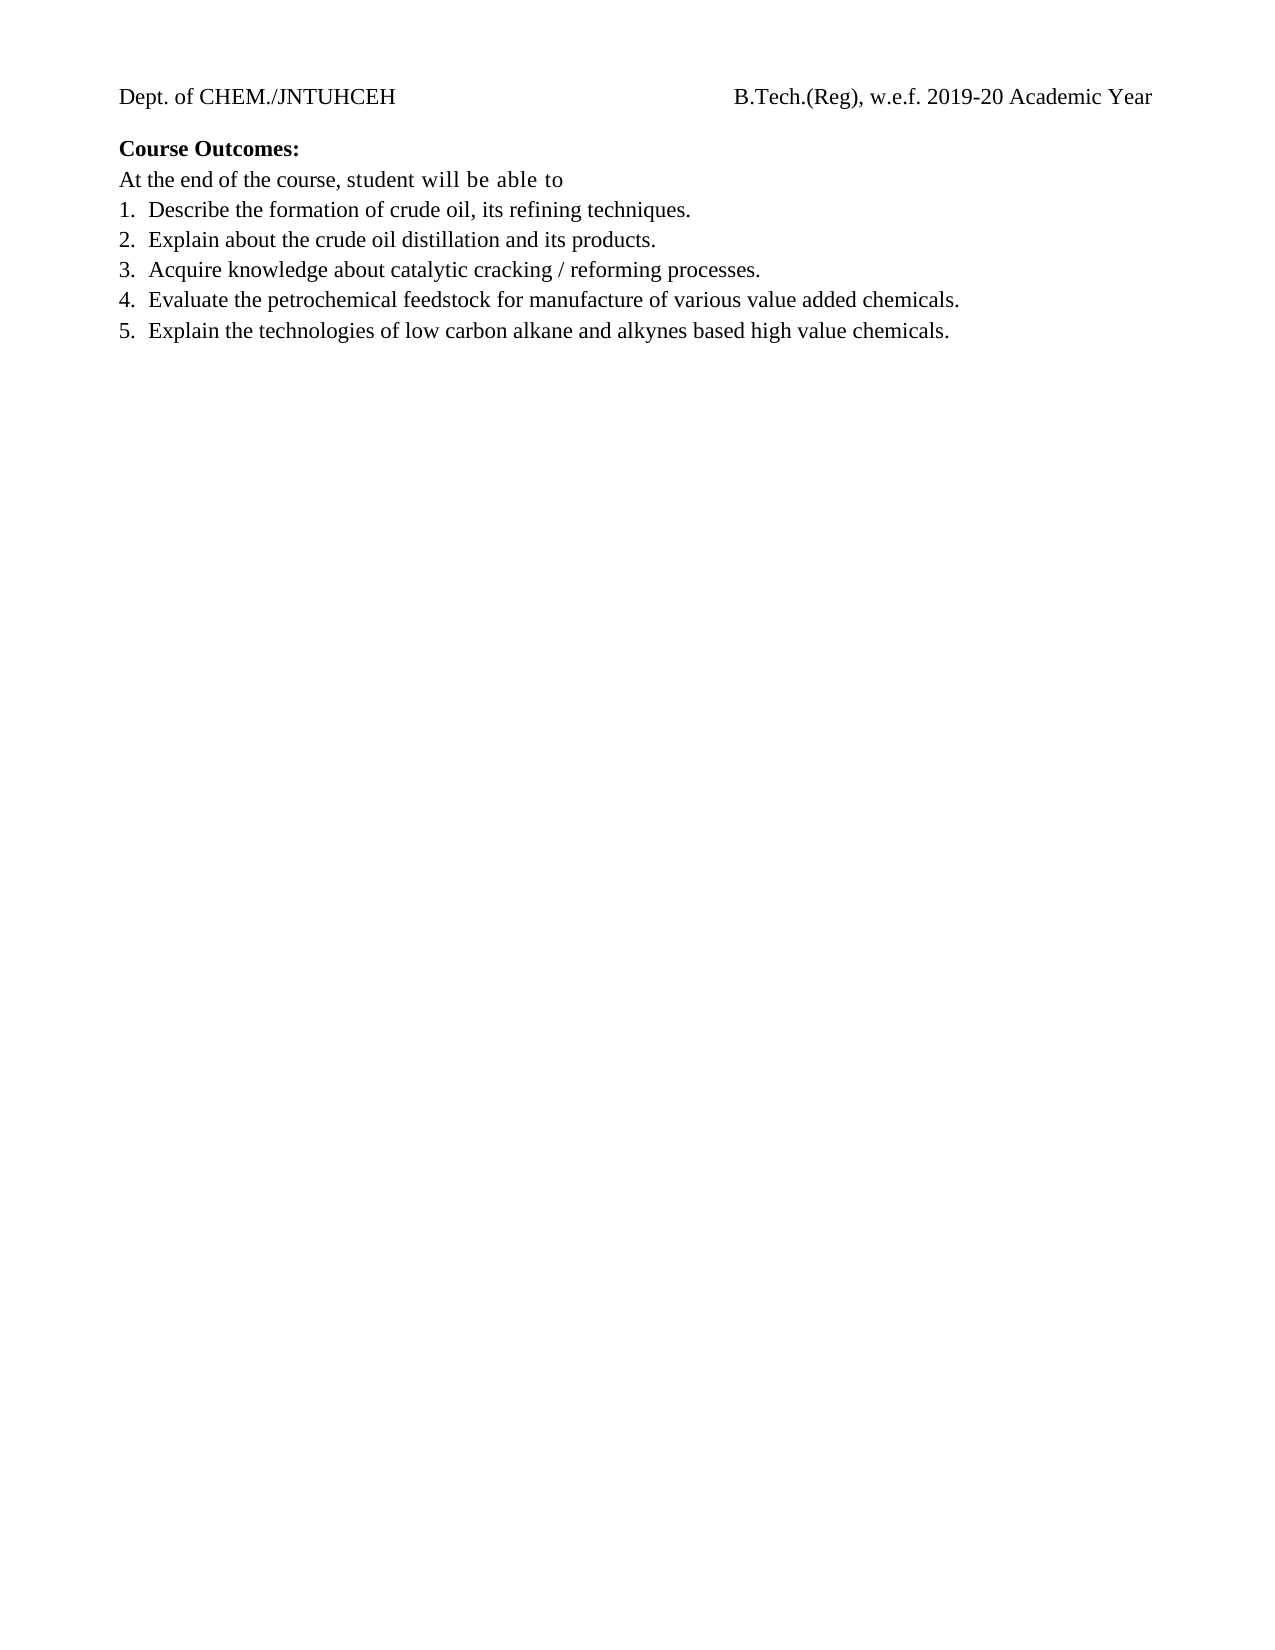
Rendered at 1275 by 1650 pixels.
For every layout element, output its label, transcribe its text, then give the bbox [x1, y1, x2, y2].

list Explain about the crude oil distillation and its products. [118, 226, 1156, 252]
list Acquire knowledge about catalytic cracking / reforming processes. [118, 256, 1156, 283]
text At the end of the course, student will be able to [118, 166, 1156, 192]
list Describe the formation of crude oil, its refining techniques. [118, 196, 1156, 222]
list Evaluate the petrochemical feedstock for manufacture of various value added chemicals. [118, 286, 1156, 313]
list Explain the technologies of low carbon alkane and alkynes based high value chemicals. [118, 317, 1156, 343]
text Course Outcomes: [118, 135, 1156, 162]
